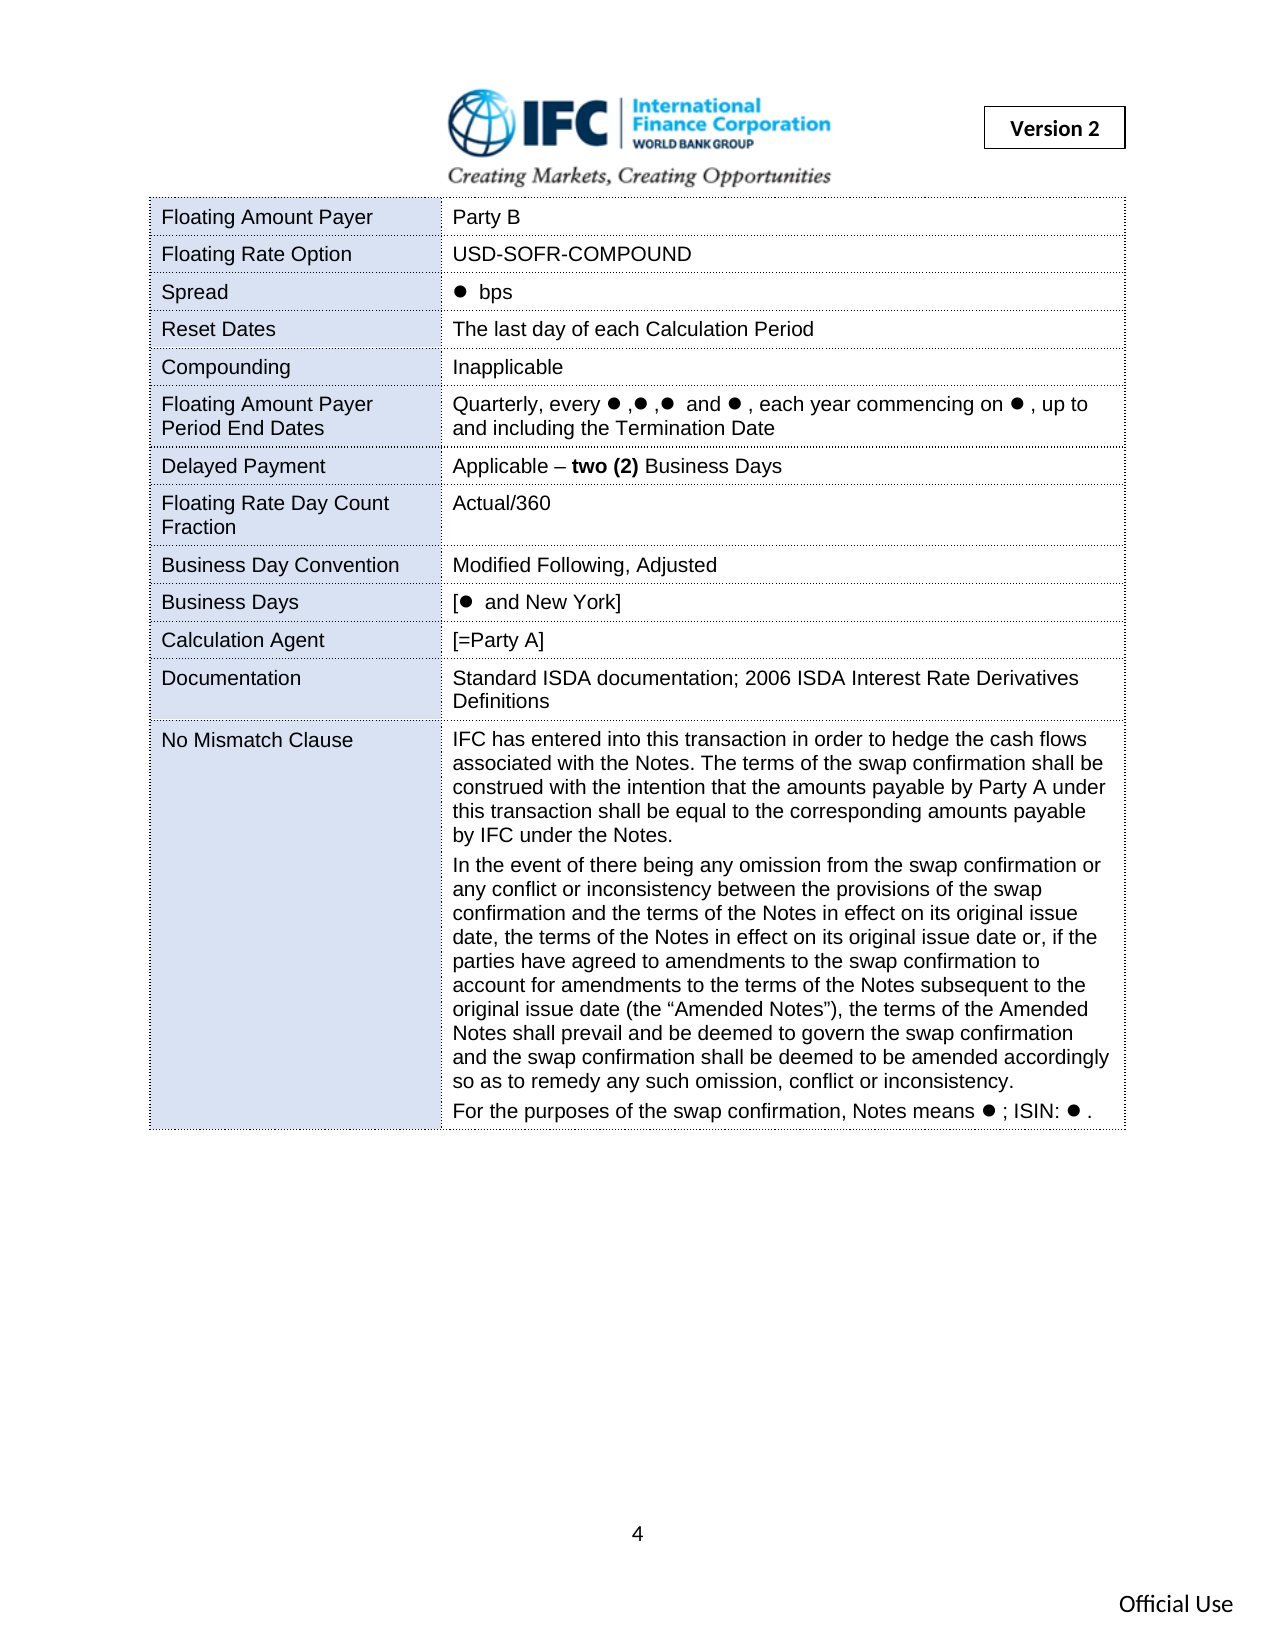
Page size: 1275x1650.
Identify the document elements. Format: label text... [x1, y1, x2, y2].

table_cell Quarterly, every ,, and , each year commencing on , up to and including the Termination Date [441, 385, 1125, 446]
table_cell Business Days [150, 583, 441, 621]
table_cell The last day of each Calculation Period [441, 310, 1125, 347]
table_cell [=Party A] [441, 621, 1125, 658]
table_cell Compounding [150, 348, 441, 385]
table_cell Party B [441, 197, 1125, 235]
table_cell Floating Amount Payer Period End Dates [150, 385, 441, 446]
table_cell Floating Rate Option [150, 235, 441, 272]
table_cell Modified Following, Adjusted [441, 545, 1125, 583]
table_cell Floating Amount Payer [150, 197, 441, 235]
table_cell Floating Rate Day Count Fraction [150, 484, 441, 545]
table_cell Actual/360 [441, 484, 1125, 545]
table_cell [ and New York] [441, 583, 1125, 621]
table_cell Standard ISDA documentation; 2006 ISDA Interest Rate Derivatives Definitions [441, 658, 1125, 719]
table_cell Documentation [150, 658, 441, 719]
picture [429, 75, 846, 198]
table_cell USD-SOFR-COMPOUND [441, 235, 1125, 272]
table_cell Business Day Convention [150, 545, 441, 583]
table_cell Inapplicable [441, 348, 1125, 385]
table_cell Spread [150, 272, 441, 310]
table_cell Calculation Agent [150, 621, 441, 658]
table_cell Reset Dates [150, 310, 441, 347]
table_cell IFC has entered into this transaction in order to hedge the cash flows associated with the Notes. The terms of the swap confirmation shall be construed with the intention that the amounts payable by Party A under this transaction shall be equal to the corresponding amounts payable by IFC under the Notes. In the event of there being any omission from the swap confirmation or any conflict or inconsistency between the provisions of the swap confirmation and the terms of the Notes in effect on its original issue date, the terms of the Notes in effect on its original issue date or, if the parties have agreed to amendments to the swap confirmation to account for amendments to the terms of the Notes subsequent to the original issue date (the “Amended Notes”), the terms of the Amended Notes shall prevail and be deemed to govern the swap confirmation and the swap confirmation shall be deemed to be amended accordingly so as to remedy any such omission, conflict or inconsistency. For the purposes of the swap confirmation, Notes means ; ISIN: . [441, 720, 1125, 1129]
table_cell bps [441, 272, 1125, 310]
table_cell Delayed Payment [150, 446, 441, 484]
table_cell No Mismatch Clause [150, 720, 441, 1129]
table_cell Applicable – two (2) Business Days [441, 446, 1125, 484]
